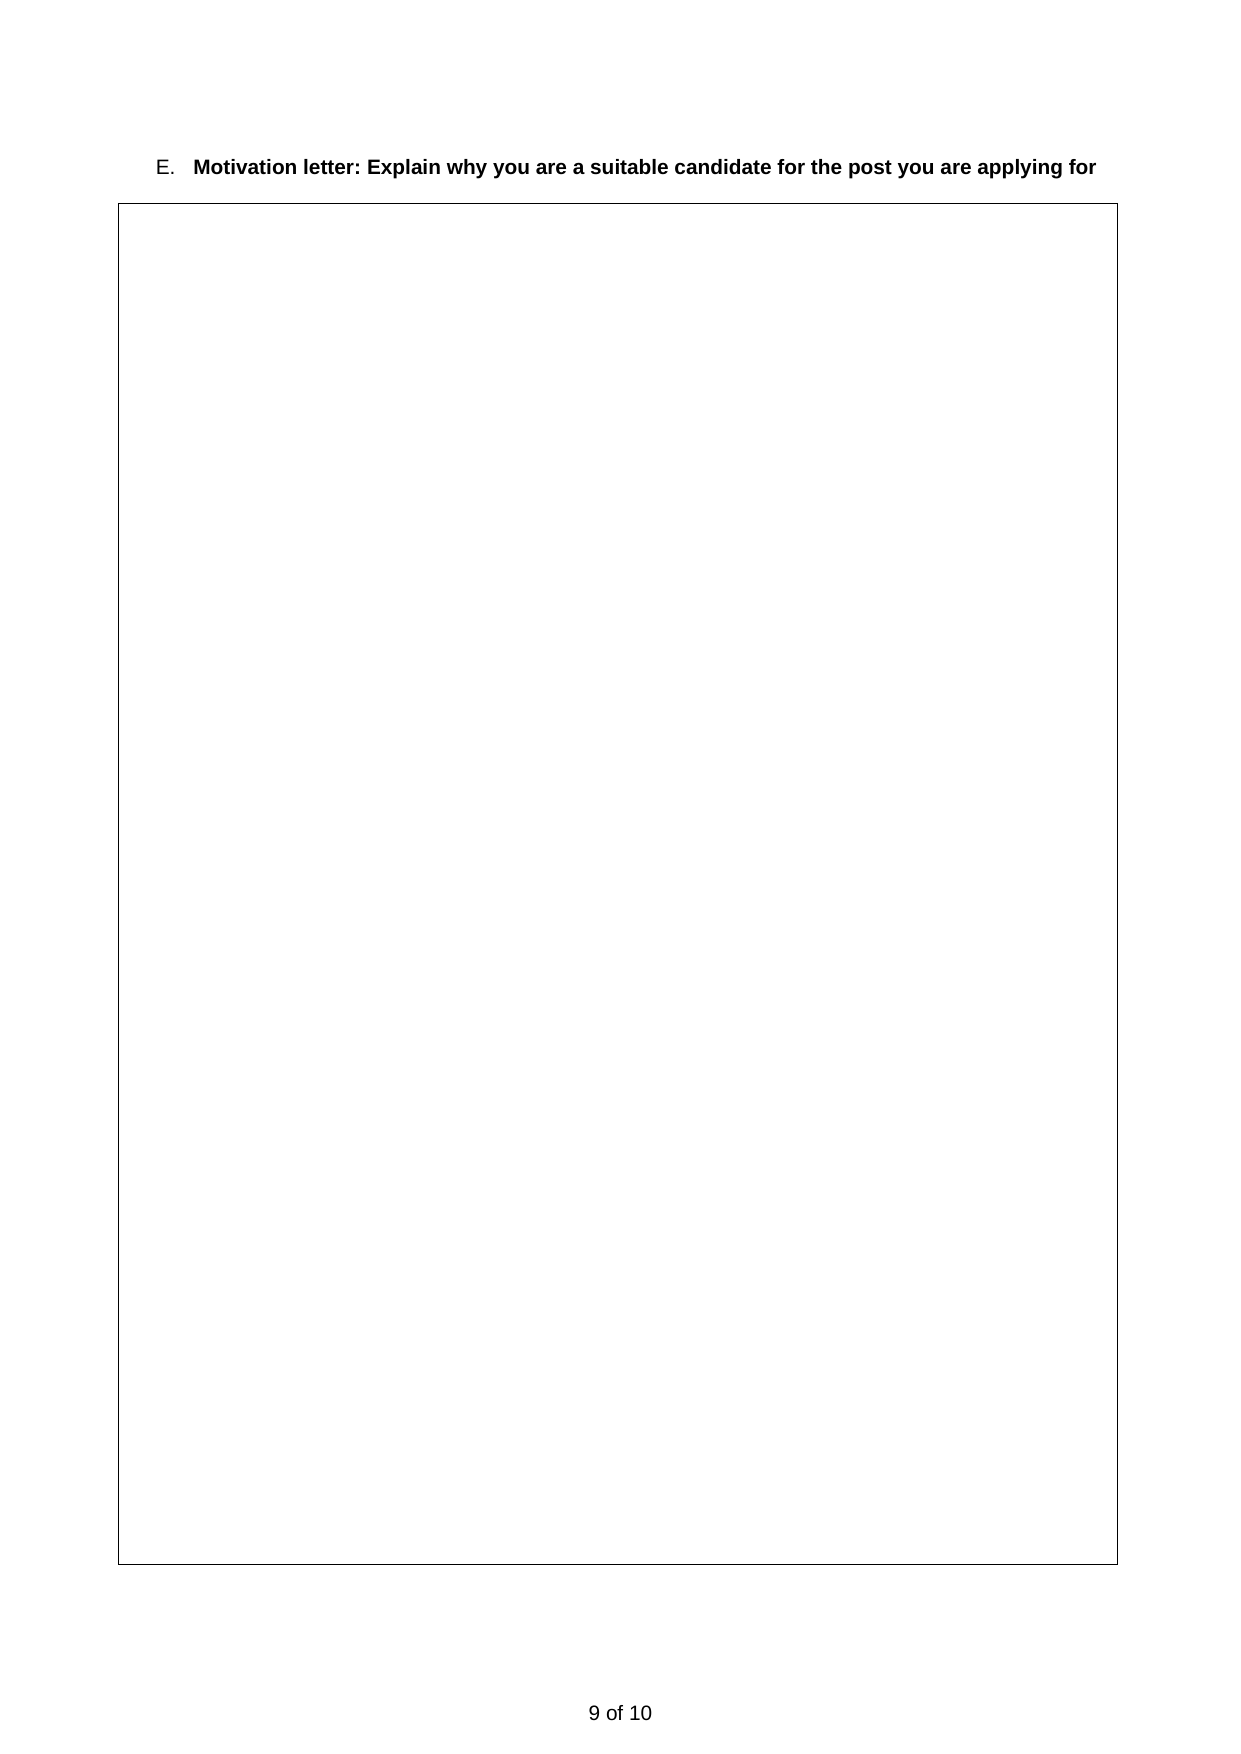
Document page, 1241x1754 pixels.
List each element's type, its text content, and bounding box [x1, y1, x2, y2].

table_header [119, 204, 1117, 1564]
list Motivation letter: Explain why you are a suitable candidate for the post you are applying for [156, 155, 1122, 179]
